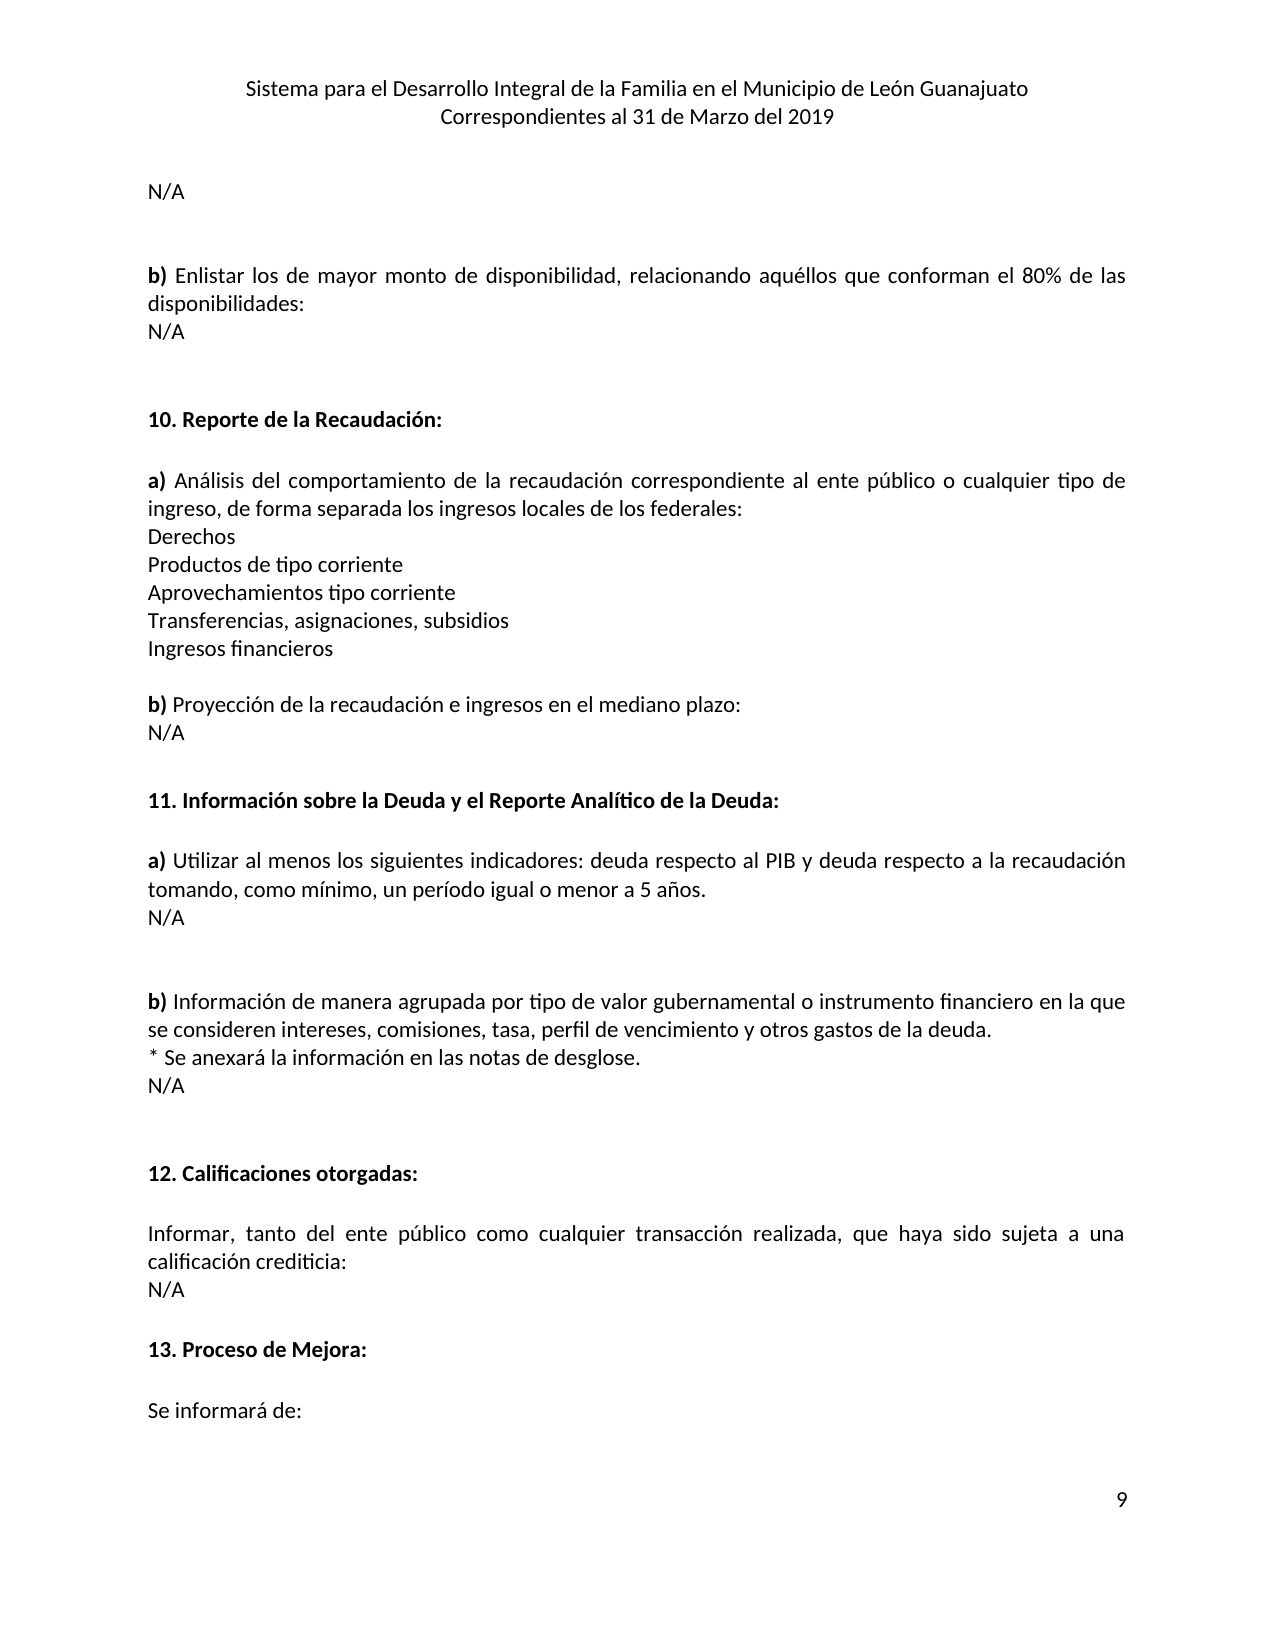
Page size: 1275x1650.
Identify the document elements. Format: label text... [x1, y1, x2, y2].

subtitle 11. Información sobre la Deuda y el Reporte Analítico de la Deuda: [148, 786, 1127, 814]
text b) Enlistar los de mayor monto de disponibilidad, relacionando aquéllos que conforman el 80% de las disponibilidades: [148, 261, 1127, 317]
text N/A [148, 1275, 1127, 1303]
text Ingresos financieros [148, 634, 1127, 662]
text a) Análisis del comportamiento de la recaudación correspondiente al ente público o cualquier tipo de ingreso, de forma separada los ingresos locales de los federales: [148, 466, 1127, 522]
text N/A [148, 1071, 1127, 1099]
subtitle 13. Proceso de Mejora: [148, 1336, 1127, 1363]
text * Se anexará la información en las notas de desglose. [148, 1043, 1127, 1071]
text Transferencias, asignaciones, subsidios [148, 606, 1127, 634]
text b) Proyección de la recaudación e ingresos en el mediano plazo: [148, 690, 1127, 718]
text a) Utilizar al menos los siguientes indicadores: deuda respecto al PIB y deuda respecto a la recaudación tomando, como mínimo, un período igual o menor a 5 años. [148, 847, 1127, 903]
text N/A [148, 718, 1127, 746]
text Aprovechamientos tipo corriente [148, 578, 1127, 606]
text N/A [148, 177, 1127, 205]
text Derechos [148, 522, 1127, 550]
text Se informará de: [148, 1396, 1127, 1424]
text N/A [148, 903, 1127, 931]
text Informar, tanto del ente público como cualquier transacción realizada, que haya sido sujeta a una calificación crediticia: [148, 1219, 1127, 1275]
text N/A [148, 317, 1127, 345]
subtitle 10. Reporte de la Recaudación: [148, 406, 1127, 433]
subtitle 12. Calificaciones otorgadas: [148, 1159, 1127, 1187]
text Productos de tipo corriente [148, 550, 1127, 578]
text b) Información de manera agrupada por tipo de valor gubernamental o instrumento financiero en la que se consideren intereses, comisiones, tasa, perfil de vencimiento y otros gastos de la deuda. [148, 987, 1127, 1043]
